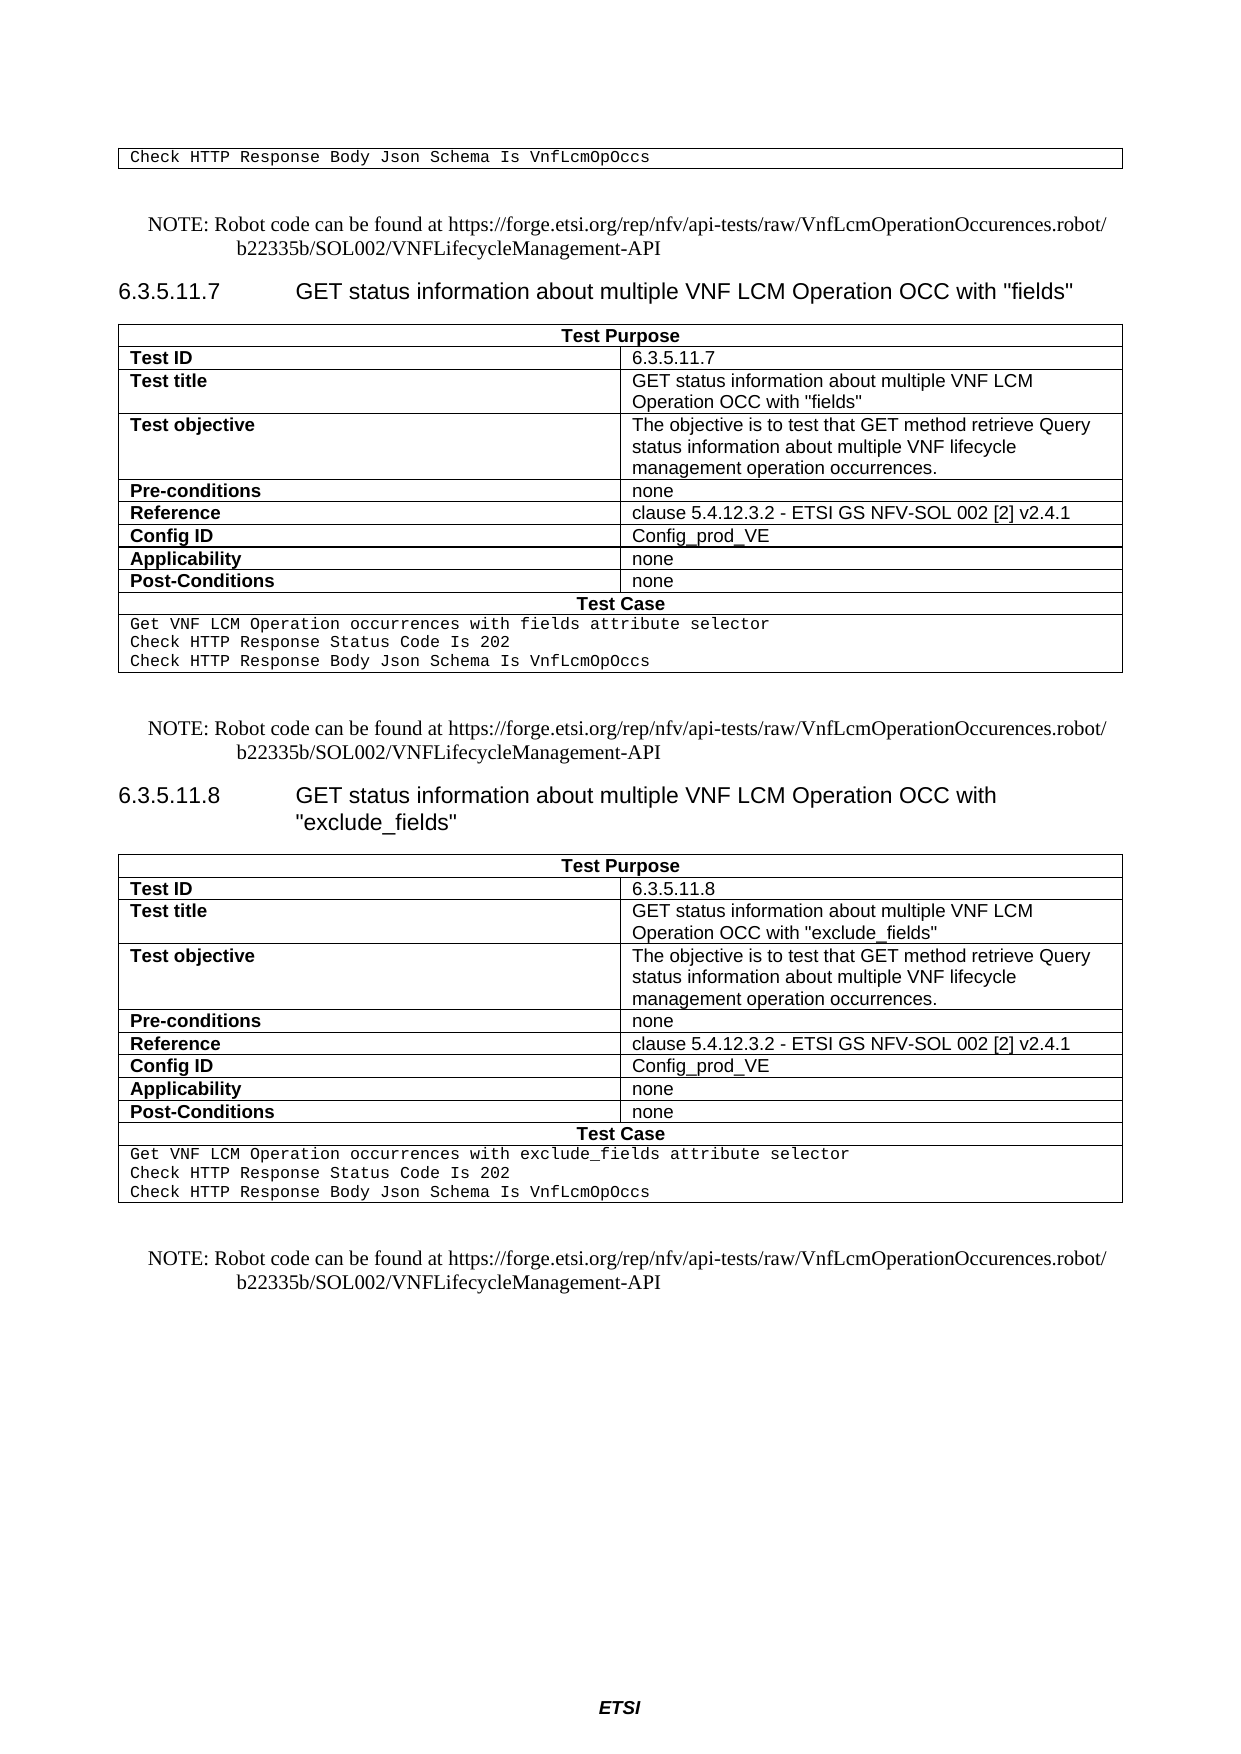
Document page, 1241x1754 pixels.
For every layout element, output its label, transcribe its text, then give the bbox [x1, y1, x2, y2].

text NOTE: Robot code can be found at https://forge.etsi.org/rep/nfv/api-tests/raw/VnfLcmOperationOccurences.robot/b22335b/SOL002/VNFLifecycleManagement-API [148, 211, 1122, 259]
subtitle 6.3.5.11.8 GET status information about multiple VNF LCM Operation OCC with "exclude_fields" [118, 782, 1122, 835]
text NOTE: Robot code can be found at https://forge.etsi.org/rep/nfv/api-tests/raw/VnfLcmOperationOccurences.robot/b22335b/SOL002/VNFLifecycleManagement-API [148, 716, 1122, 764]
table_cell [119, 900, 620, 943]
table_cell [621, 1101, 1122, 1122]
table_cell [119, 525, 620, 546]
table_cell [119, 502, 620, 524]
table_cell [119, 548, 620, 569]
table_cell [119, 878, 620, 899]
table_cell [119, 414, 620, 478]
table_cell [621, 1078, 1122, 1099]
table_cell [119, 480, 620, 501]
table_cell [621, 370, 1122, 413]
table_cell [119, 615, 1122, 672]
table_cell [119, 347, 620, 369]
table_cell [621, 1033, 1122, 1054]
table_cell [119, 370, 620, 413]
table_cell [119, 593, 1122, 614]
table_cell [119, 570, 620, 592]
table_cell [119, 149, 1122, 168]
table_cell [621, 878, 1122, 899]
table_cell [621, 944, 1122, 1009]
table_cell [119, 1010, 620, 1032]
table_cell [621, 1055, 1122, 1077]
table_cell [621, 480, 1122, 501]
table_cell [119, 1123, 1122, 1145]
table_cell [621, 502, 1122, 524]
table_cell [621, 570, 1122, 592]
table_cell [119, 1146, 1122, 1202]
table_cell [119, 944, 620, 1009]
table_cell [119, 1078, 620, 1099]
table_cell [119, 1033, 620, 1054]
text NOTE: Robot code can be found at https://forge.etsi.org/rep/nfv/api-tests/raw/VnfLcmOperationOccurences.robot/b22335b/SOL002/VNFLifecycleManagement-API [148, 1246, 1122, 1294]
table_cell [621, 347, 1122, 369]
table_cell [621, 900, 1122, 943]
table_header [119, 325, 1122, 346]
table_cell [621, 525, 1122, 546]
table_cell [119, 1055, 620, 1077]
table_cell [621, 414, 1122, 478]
subtitle 6.3.5.11.7 GET status information about multiple VNF LCM Operation OCC with "fields" [118, 278, 1122, 305]
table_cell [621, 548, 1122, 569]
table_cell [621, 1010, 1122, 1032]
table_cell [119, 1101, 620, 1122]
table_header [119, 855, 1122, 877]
